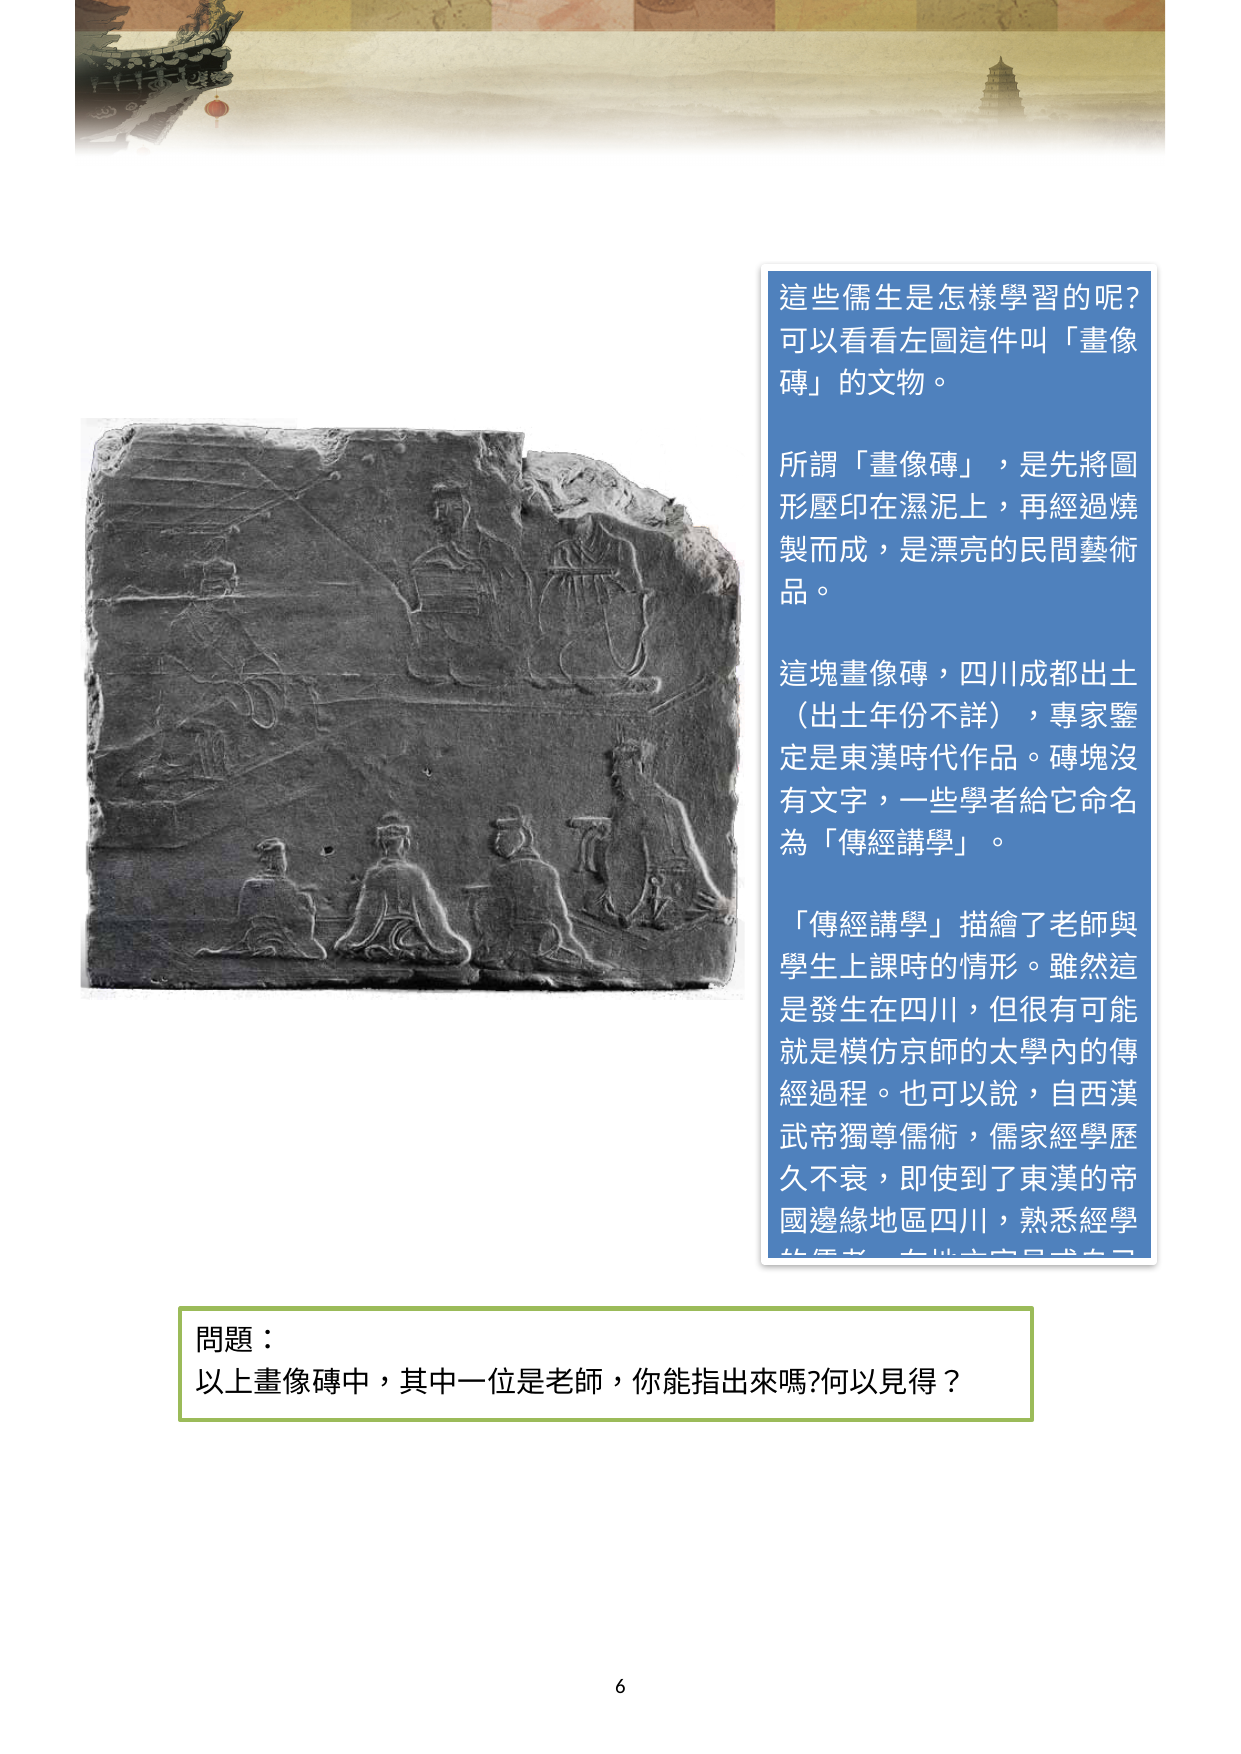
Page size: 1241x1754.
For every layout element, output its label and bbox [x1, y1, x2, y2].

picture [75, 0, 1166, 166]
picture [80, 418, 745, 1000]
